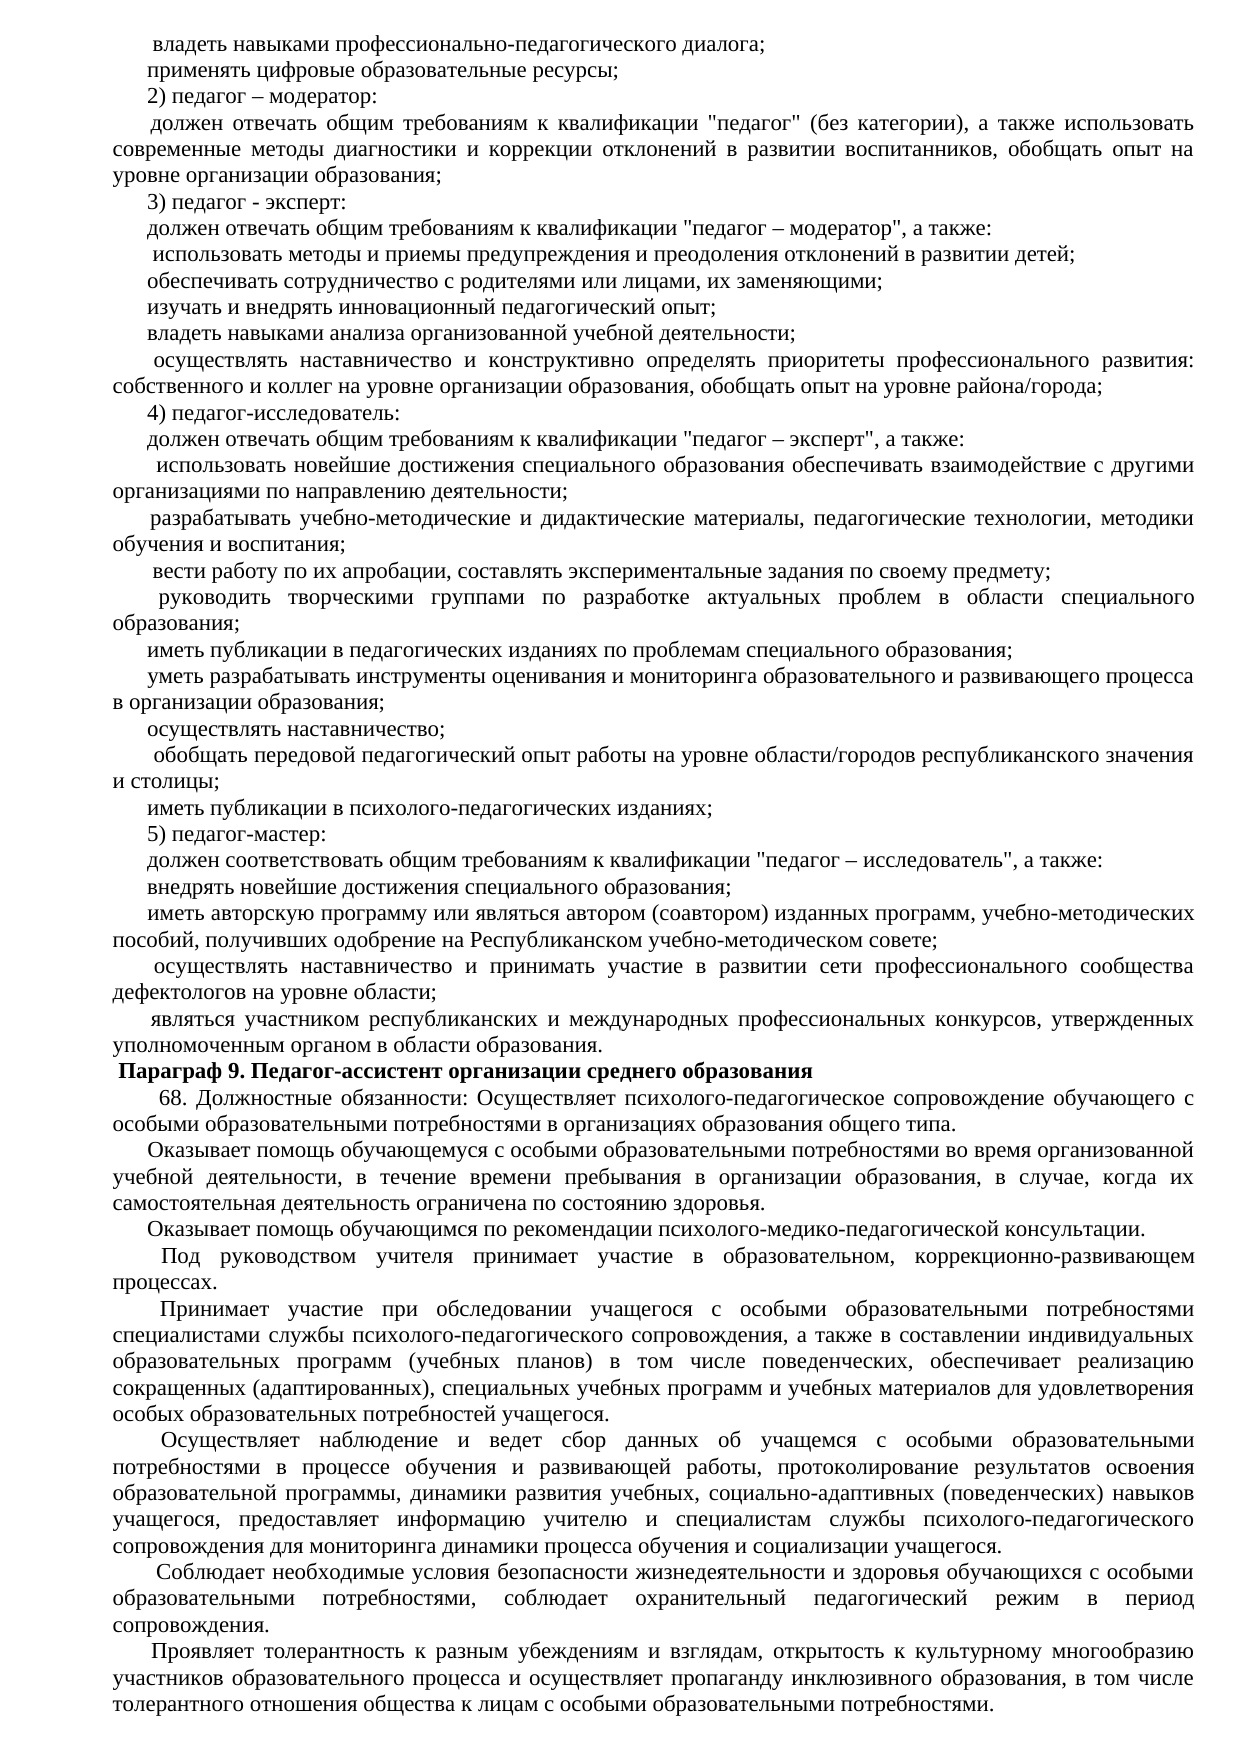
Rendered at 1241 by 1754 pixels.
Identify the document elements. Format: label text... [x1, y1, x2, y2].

text должен отвечать общим требованиям к квалификации "педагог" (без категории), а также использовать современные методы диагностики и коррекции отклонений в развитии воспитанников, обобщать опыт на уровне организации образования; [112, 109, 1196, 188]
text Осуществляет наблюдение и ведет сбор данных об учащемся с особыми образовательными потребностями в процессе обучения и развивающей работы, протоколирование результатов освоения образовательной программы, динамики развития учебных, социально-адаптивных (поведенческих) навыков учащегося, предоставляет информацию учителю и специалистам службы психолого-педагогического сопровождения для мониторинга динамики процесса обучения и социализации учащегося. [112, 1426, 1196, 1558]
text уметь разрабатывать инструменты оценивания и мониторинга образовательного и развивающего процесса в организации образования; [112, 662, 1196, 715]
text использовать новейшие достижения специального образования обеспечивать взаимодействие с другими организациями по направлению деятельности; [112, 451, 1196, 504]
text Проявляет толерантность к разным убеждениям и взглядам, открытость к культурному многообразию участников образовательного процесса и осуществляет пропаганду инклюзивного образования, в том числе толерантного отношения общества к лицам с особыми образовательными потребностями. [112, 1637, 1196, 1716]
text использовать методы и приемы предупреждения и преодоления отклонений в развитии детей; [112, 240, 1196, 267]
text Оказывает помощь обучающимся по рекомендации психолого-медико-педагогической консультации. [112, 1216, 1196, 1242]
text 5) педагог-мастер: [112, 820, 1196, 847]
text должен отвечать общим требованиям к квалификации "педагог – модератор", а также: [112, 214, 1196, 240]
text применять цифровые образовательные ресурсы; [112, 56, 1196, 82]
text иметь публикации в психолого-педагогических изданиях; [112, 794, 1196, 820]
text разрабатывать учебно-методические и дидактические материалы, педагогические технологии, методики обучения и воспитания; [112, 504, 1196, 557]
text изучать и внедрять инновационный педагогический опыт; [112, 293, 1196, 319]
text иметь авторскую программу или являться автором (соавтором) изданных программ, учебно-методических пособий, получивших одобрение на Республиканском учебно-методическом совете; [112, 899, 1196, 952]
text Оказывает помощь обучающемуся с особыми образовательными потребностями во время организованной учебной деятельности, в течение времени пребывания в организации образования, в случае, когда их самостоятельная деятельность ограничена по состоянию здоровья. [112, 1136, 1196, 1216]
text Параграф 9. Педагог-ассистент организации среднего образования [112, 1057, 1196, 1084]
text Соблюдает необходимые условия безопасности жизнедеятельности и здоровья обучающихся с особыми образовательными потребностями, соблюдает охранительный педагогический режим в период сопровождения. [112, 1558, 1196, 1637]
text должен соответствовать общим требованиям к квалификации "педагог – исследователь", а также: [112, 847, 1196, 873]
text осуществлять наставничество и конструктивно определять приоритеты профессионального развития: собственного и коллег на уровне организации образования, обобщать опыт на уровне района/города; [112, 346, 1196, 398]
text 2) педагог – модератор: [112, 82, 1196, 109]
text являться участником республиканских и международных профессиональных конкурсов, утвержденных уполномоченным органом в области образования. [112, 1005, 1196, 1057]
text 4) педагог-исследователь: [112, 398, 1196, 425]
text осуществлять наставничество и принимать участие в развитии сети профессионального сообщества дефектологов на уровне области; [112, 952, 1196, 1005]
text владеть навыками профессионально-педагогического диалога; [112, 29, 1196, 56]
text 3) педагог - эксперт: [112, 188, 1196, 214]
text вести работу по их апробации, составлять экспериментальные задания по своему предмету; [112, 557, 1196, 583]
text внедрять новейшие достижения специального образования; [112, 873, 1196, 899]
text осуществлять наставничество; [112, 715, 1196, 741]
text обобщать передовой педагогический опыт работы на уровне области/городов республиканского значения и столицы; [112, 741, 1196, 794]
text обеспечивать сотрудничество с родителями или лицами, их заменяющими; [112, 267, 1196, 293]
text иметь публикации в педагогических изданиях по проблемам специального образования; [112, 636, 1196, 662]
text владеть навыками анализа организованной учебной деятельности; [112, 319, 1196, 346]
text руководить творческими группами по разработке актуальных проблем в области специального образования; [112, 583, 1196, 636]
text Принимает участие при обследовании учащегося с особыми образовательными потребностями специалистами службы психолого-педагогического сопровождения, а также в составлении индивидуальных образовательных программ (учебных планов) в том числе поведенческих, обеспечивает реализацию сокращенных (адаптированных), специальных учебных программ и учебных материалов для удовлетворения особых образовательных потребностей учащегося. [112, 1294, 1196, 1426]
text Под руководством учителя принимает участие в образовательном, коррекционно-развивающем процессах. [112, 1242, 1196, 1294]
text должен отвечать общим требованиям к квалификации "педагог – эксперт", а также: [112, 425, 1196, 451]
text 68. Должностные обязанности: Осуществляет психолого-педагогическое сопровождение обучающего с особыми образовательными потребностями в организациях образования общего типа. [112, 1084, 1196, 1136]
